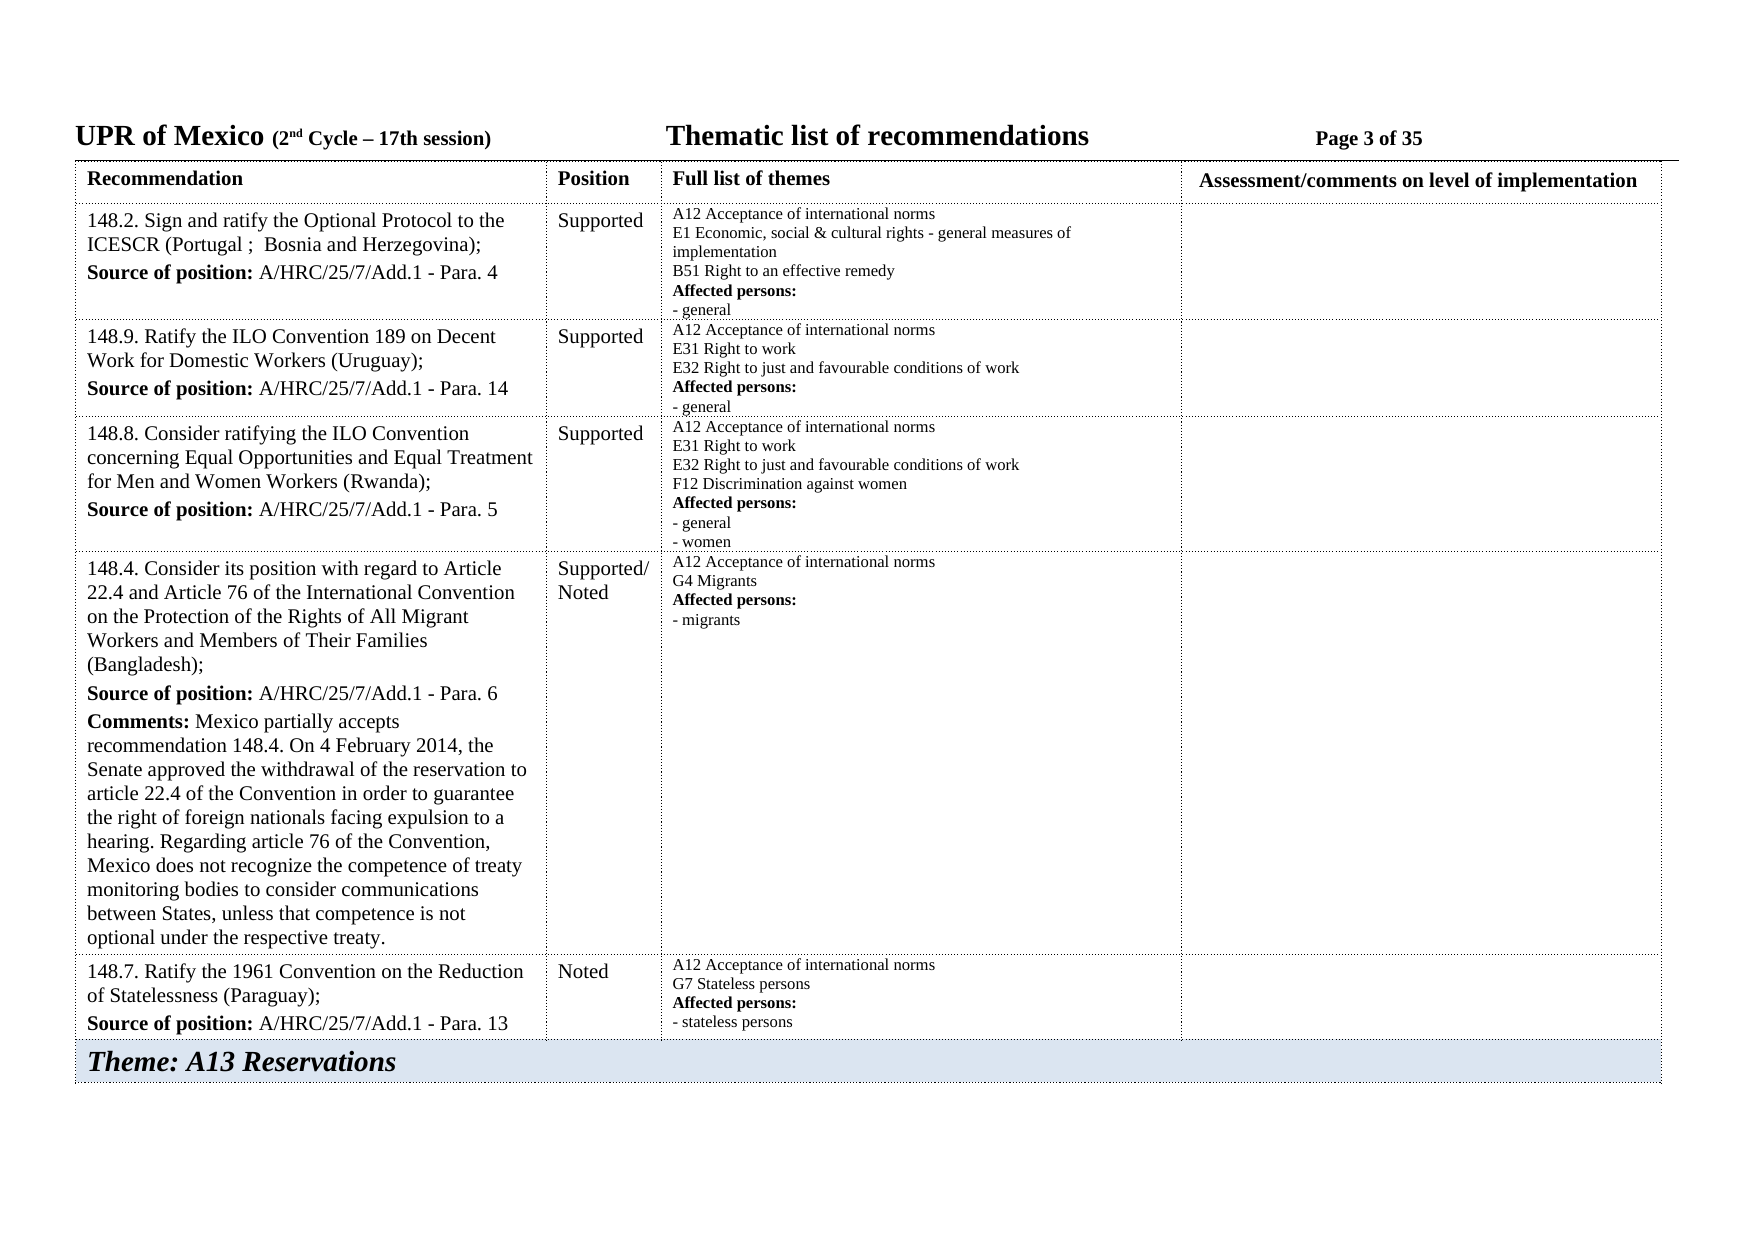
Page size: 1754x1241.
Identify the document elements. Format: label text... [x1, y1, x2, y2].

table_cell Supported [546, 319, 661, 416]
table_cell Supported/Noted [546, 551, 661, 953]
table_cell A12 Acceptance of international norms E1 Economic, social & cultural rights - general measures of implementation B51 Right to an effective remedy Affected persons: - general [661, 203, 1182, 319]
table_cell 148.7. Ratify the 1961 Convention on the Reduction of Statelessness (Paraguay); Source of position: A/HRC/25/7/Add.1 - Para. 13 [76, 954, 546, 1039]
table_cell 148.9. Ratify the ILO Convention 189 on Decent Work for Domestic Workers (Uruguay); Source of position: A/HRC/25/7/Add.1 - Para. 14 [76, 319, 546, 416]
table_cell [1182, 203, 1661, 319]
table_cell [1182, 319, 1661, 416]
table_cell 148.4. Consider its position with regard to Article 22.4 and Article 76 of the International Convention on the Protection of the Rights of All Migrant Workers and Members of Their Families (Bangladesh); Source of position: A/HRC/25/7/Add.1 - Para. 6 Comments: Mexico partially accepts recommendation 148.4. On 4 February 2014, the Senate approved the withdrawal of the reservation to article 22.4 of the Convention in order to guarantee the right of foreign nationals facing expulsion to a hearing. Regarding article 76 of the Convention, Mexico does not recognize the competence of treaty monitoring bodies to consider communications between States, unless that competence is not optional under the respective treaty. [76, 551, 546, 953]
table_cell Supported [546, 203, 661, 319]
table_cell 148.8. Consider ratifying the ILO Convention concerning Equal Opportunities and Equal Treatment for Men and Women Workers (Rwanda); Source of position: A/HRC/25/7/Add.1 - Para. 5 [76, 416, 546, 551]
table_cell [1182, 551, 1661, 953]
table_cell Theme: A13 Reservations [76, 1039, 1661, 1082]
table_cell A12 Acceptance of international norms G4 Migrants Affected persons: - migrants [661, 551, 1182, 953]
table_cell [1182, 416, 1661, 551]
table_cell A12 Acceptance of international norms G7 Stateless persons Affected persons: - stateless persons [661, 954, 1182, 1039]
table_header Recommendation [76, 161, 546, 203]
table_cell [1182, 954, 1661, 1039]
table_header Position [546, 161, 661, 203]
table_header Full list of themes [661, 161, 1182, 203]
table_cell A12 Acceptance of international norms E31 Right to work E32 Right to just and favourable conditions of work F12 Discrimination against women Affected persons: - general - women [661, 416, 1182, 551]
table_cell Supported [546, 416, 661, 551]
table_header Assessment/comments on level of implementation [1182, 161, 1661, 203]
table_cell Noted [546, 954, 661, 1039]
table_cell 148.2. Sign and ratify the Optional Protocol to the ICESCR (Portugal ; Bosnia and Herzegovina); Source of position: A/HRC/25/7/Add.1 - Para. 4 [76, 203, 546, 319]
table_cell A12 Acceptance of international norms E31 Right to work E32 Right to just and favourable conditions of work Affected persons: - general [661, 319, 1182, 416]
